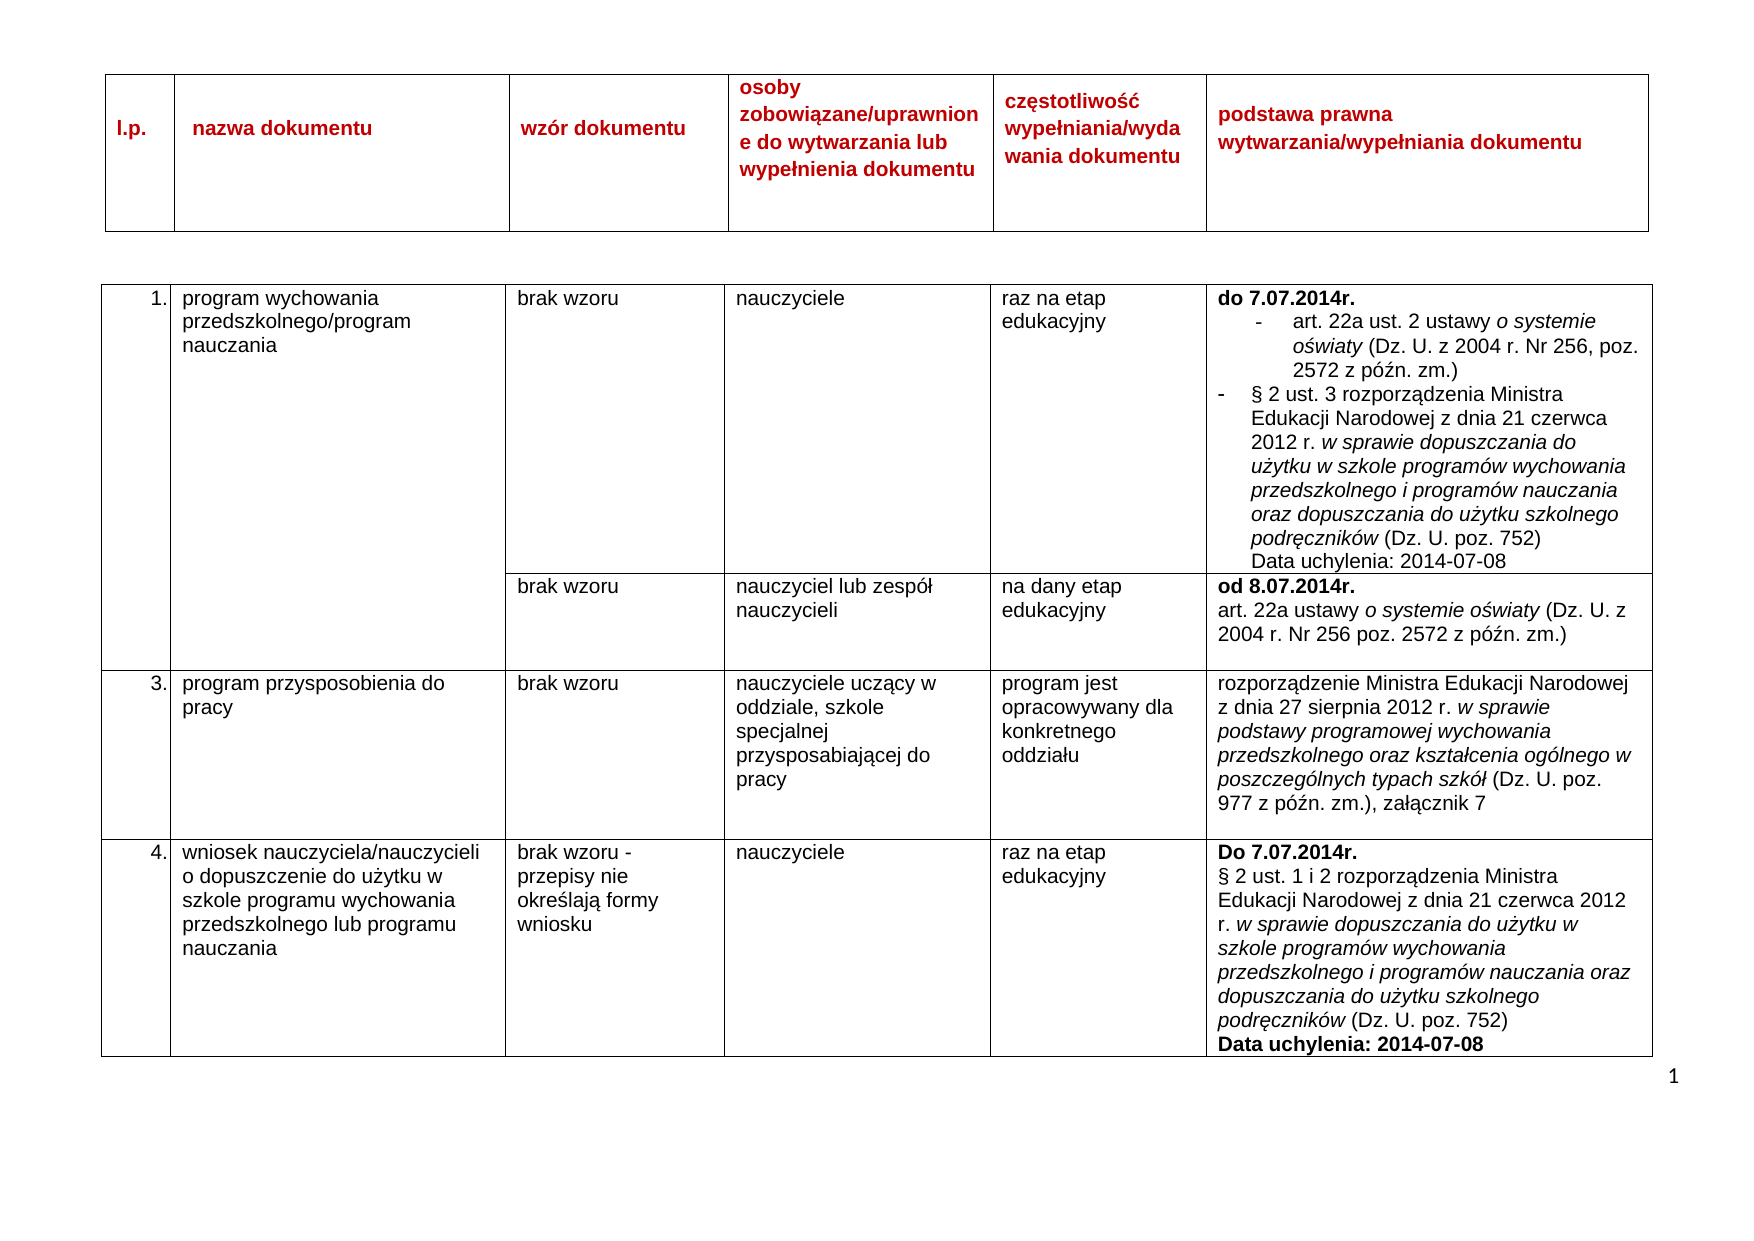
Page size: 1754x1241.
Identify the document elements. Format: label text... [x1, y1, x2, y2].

table_cell od 8.07.2014r. art. 22a ustawy o systemie oświaty (Dz. U. z 2004 r. Nr 256 poz. 2572 z późn. zm.) [1207, 574, 1652, 670]
table_cell brak wzoru [506, 574, 724, 670]
table_cell program przysposobienia do pracy [171, 671, 505, 839]
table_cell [1207, 840, 1652, 1056]
table_cell nauczyciele [725, 840, 990, 1056]
table_header program wychowania przedszkolnego/program nauczania [171, 285, 505, 670]
table_header [102, 285, 170, 670]
table_cell nauczyciel lub zespół nauczycieli [725, 574, 990, 670]
table_cell brak wzoru [506, 671, 724, 839]
table_header brak wzoru [506, 285, 724, 573]
table_cell na dany etap edukacyjny [991, 574, 1206, 670]
table_cell nauczyciele uczący w oddziale, szkole specjalnej przysposabiającej do pracy [725, 671, 990, 839]
table_cell [102, 840, 170, 1056]
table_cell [171, 840, 505, 1056]
table_header nauczyciele [725, 285, 990, 573]
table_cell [506, 840, 724, 1056]
table_header do 7.07.2014r. art. 22a ust. 2 ustawy o systemie oświaty (Dz. U. z 2004 r. Nr 256, poz. 2572 z późn. zm.) § 2 ust. 3 rozporządzenia Ministra Edukacji Narodowej z dnia 21 czerwca 2012 r. w sprawie dopuszczania do użytku w szkole programów wychowania przedszkolnego i programów nauczania oraz dopuszczania do użytku szkolnego podręczników (Dz. U. poz. 752) Data uchylenia: 2014-07-08 [1207, 285, 1652, 573]
table_cell [102, 671, 170, 839]
table_cell program jest opracowywany dla konkretnego oddziału [991, 671, 1206, 839]
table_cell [991, 840, 1206, 1056]
table_cell rozporządzenie Ministra Edukacji Narodowej z dnia 27 sierpnia 2012 r. w sprawie podstawy programowej wychowania przedszkolnego oraz kształcenia ogólnego w poszczególnych typach szkół (Dz. U. poz. 977 z późn. zm.), załącznik 7 [1207, 671, 1652, 839]
table_header raz na etap edukacyjny [991, 285, 1206, 573]
